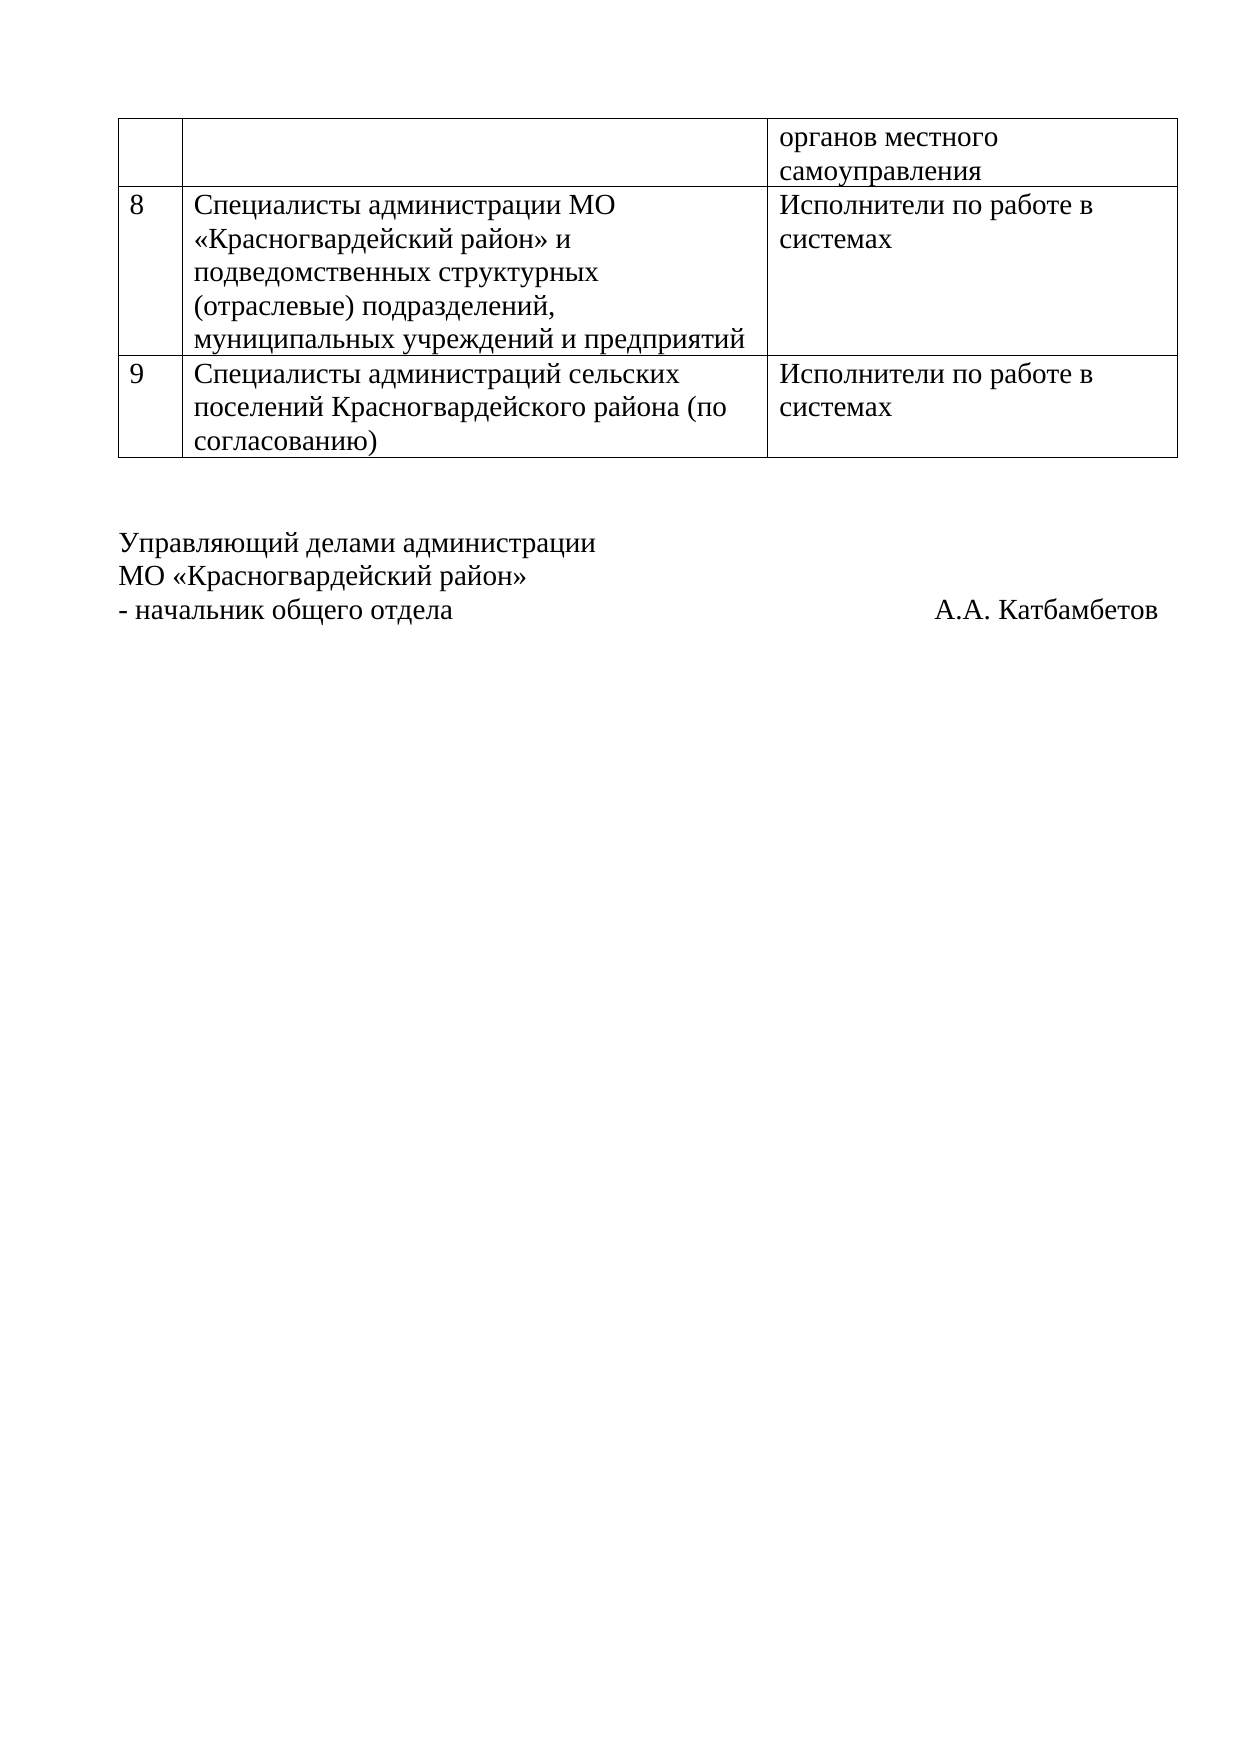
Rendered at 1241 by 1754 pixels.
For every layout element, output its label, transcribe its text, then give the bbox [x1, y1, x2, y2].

text - начальник общего отдела А.А. Катбамбетов [118, 592, 1167, 625]
table_cell 7 [119, 119, 182, 186]
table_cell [768, 119, 1177, 186]
table_cell 8 [119, 187, 182, 355]
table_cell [183, 119, 767, 186]
table_cell Специалисты администраций сельских поселений Красногвардейского района (по согласованию) [183, 356, 767, 457]
table_cell Исполнители по работе в системах [768, 187, 1177, 355]
table_cell 9 [119, 356, 182, 457]
table_cell Исполнители по работе в системах [768, 356, 1177, 457]
table_cell Специалисты администрации МО «Красногвардейский район» и подведомственных структурных (отраслевые) подразделений, муниципальных учреждений и предприятий [183, 187, 767, 355]
text Управляющий делами администрации [118, 525, 1167, 558]
text МО «Красногвардейский район» [118, 558, 1167, 592]
